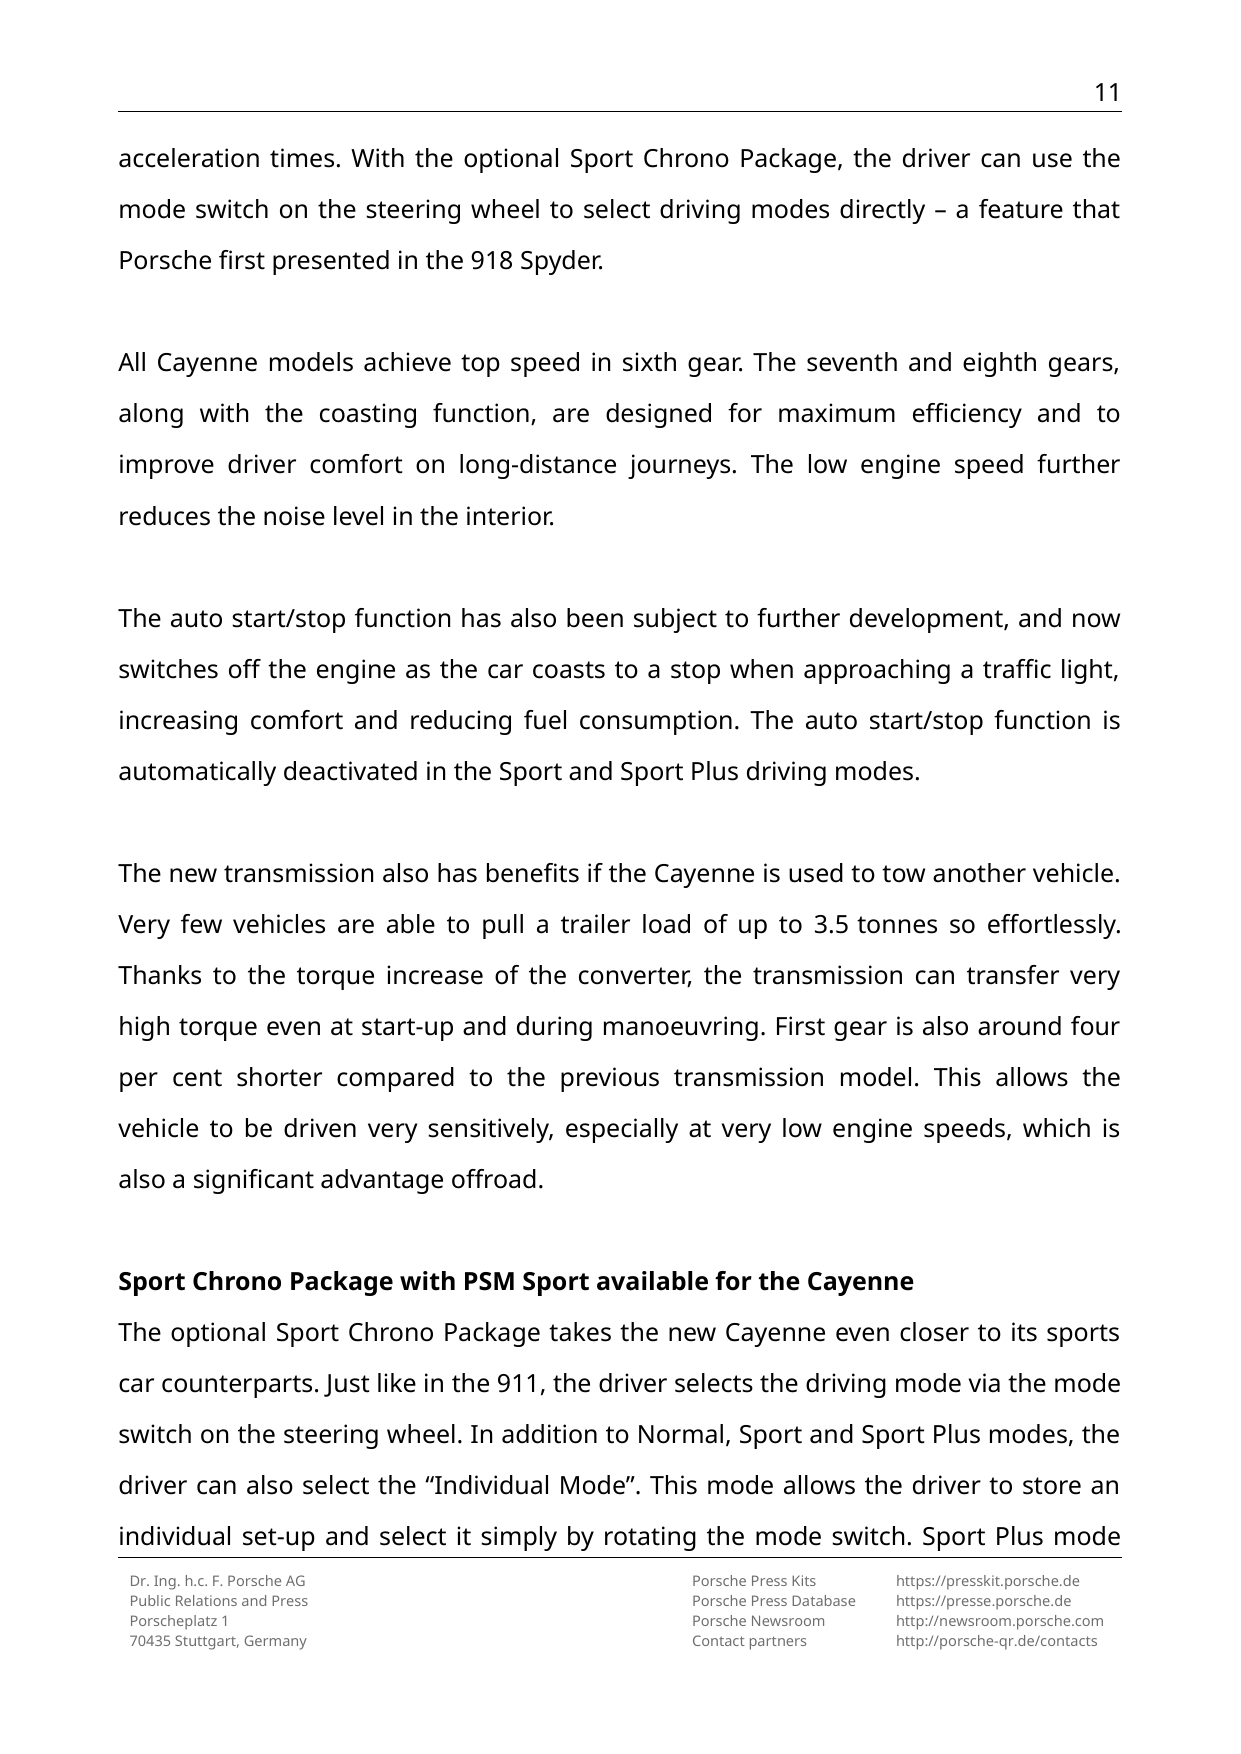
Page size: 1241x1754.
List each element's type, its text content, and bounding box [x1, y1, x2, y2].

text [118, 1315, 1122, 1553]
text The new transmission also has benefits if the Cayenne is used to tow another vehicle. Very few vehicles are able to pull a trailer load of up to 3.5 tonnes so effortlessly. Thanks to the torque increase of the converter, the transmission can transfer very high torque even at start-up and during manoeuvring. First gear is also around four per cent shorter compared to the previous transmission model. This allows the vehicle to be driven very sensitively, especially at very low engine speeds, which is also a significant advantage offroad. [118, 856, 1122, 1196]
text All Cayenne models achieve top speed in sixth gear. The seventh and eighth gears, along with the coasting function, are designed for maximum efficiency and to improve driver comfort on long-distance journeys. The low engine speed further reduces the noise level in the interior. [118, 345, 1122, 532]
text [118, 141, 1122, 277]
text The auto start/stop function has also been subject to further development, and now switches off the engine as the car coasts to a stop when approaching a traffic light, increasing comfort and reducing fuel consumption. The auto start/stop function is automatically deactivated in the Sport and Sport Plus driving modes. [118, 600, 1122, 787]
text Sport Chrono Package with PSM Sport available for the Cayenne [118, 1264, 1122, 1298]
